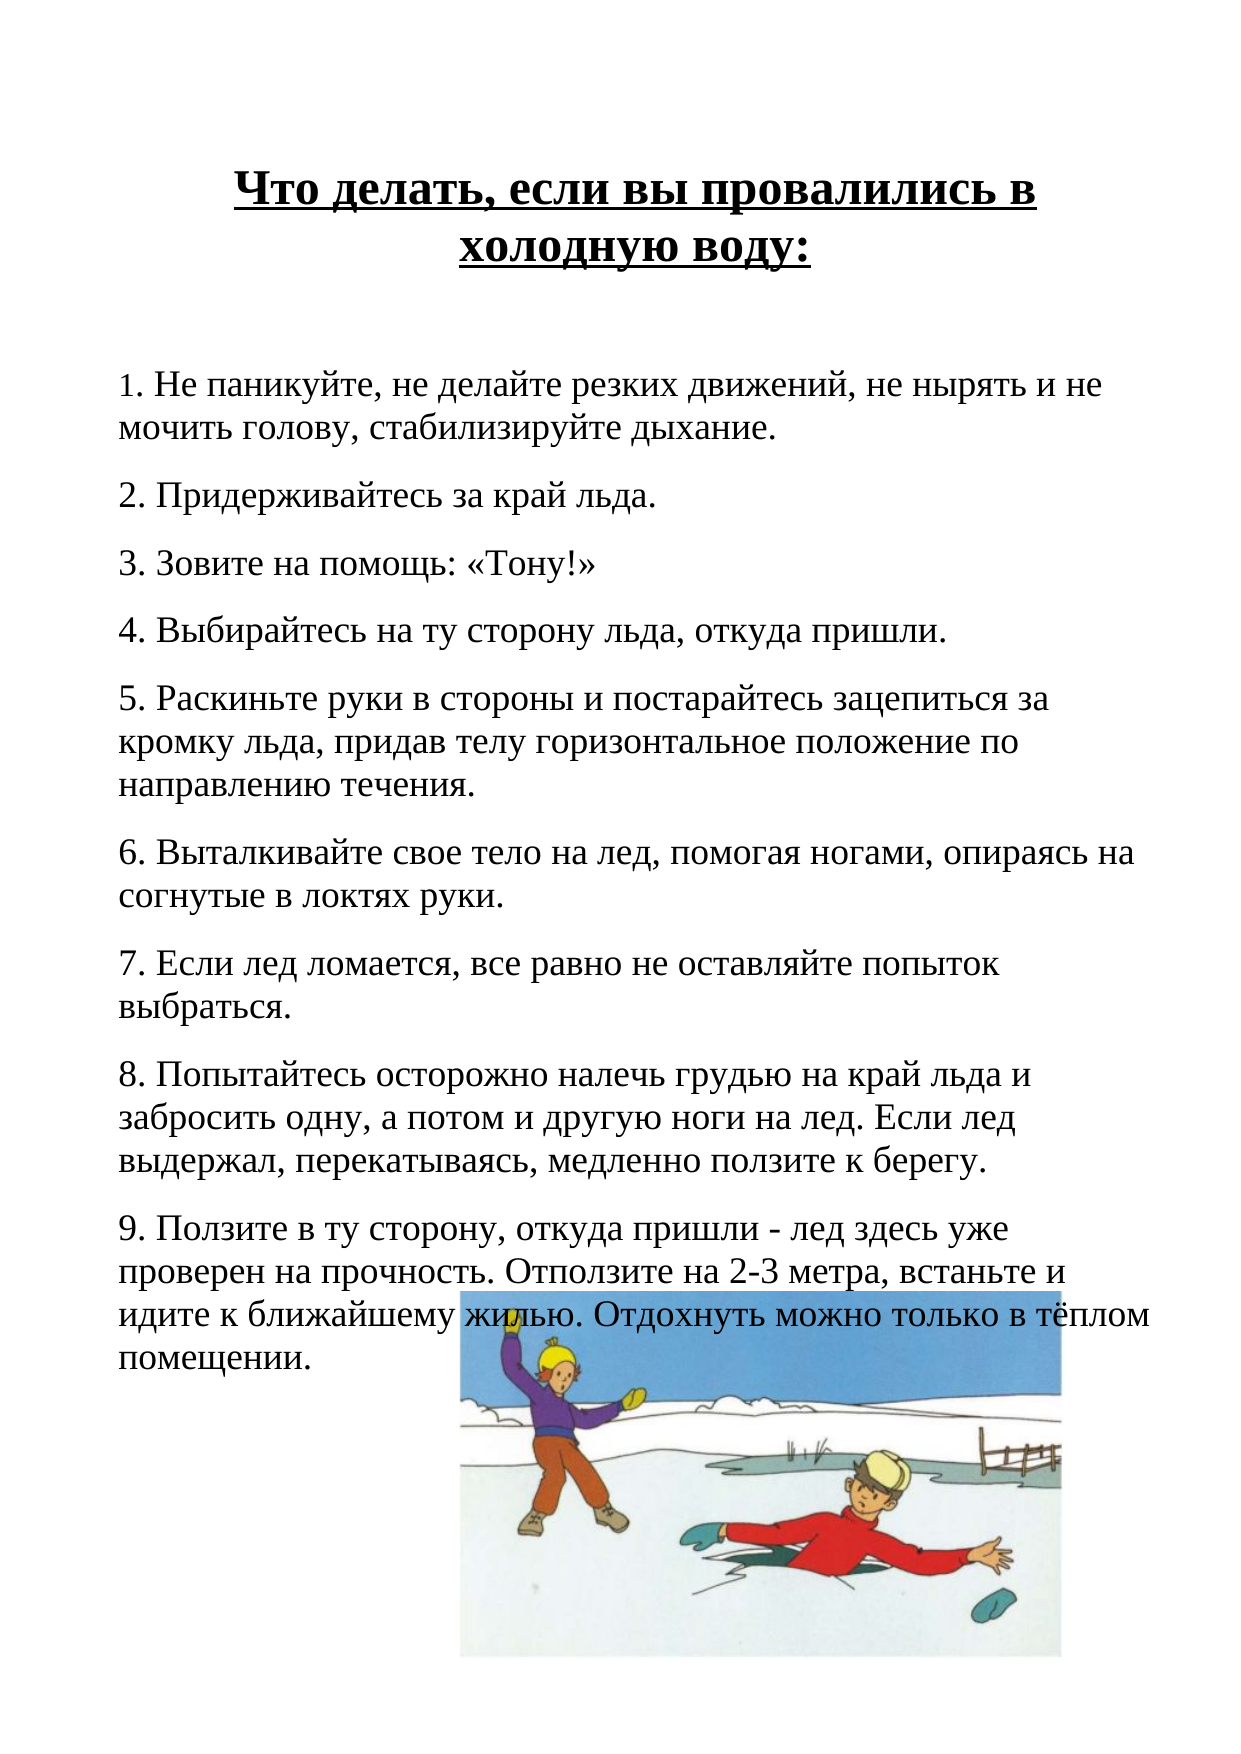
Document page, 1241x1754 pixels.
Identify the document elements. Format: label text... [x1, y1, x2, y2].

text 3. Зовите на помощь: «Тону!» [118, 540, 1152, 583]
text 4. Выбирайтесь на ту сторону льда, откуда пришли. [118, 608, 1152, 651]
text 5. Раскиньте руки в стороны и постарайтесь зацепиться за кромку льда, придав телу горизонтальное положение по направлению течения. [118, 675, 1152, 805]
text 1. Не паникуйте, не делайте резких движений, не нырять и не мочить голову, стабилизируйте дыхание. [118, 361, 1152, 448]
text 9. Ползите в ту сторону, откуда пришли - лед здесь уже проверен на прочность. Отползите на 2-3 метра, встаньте и идите к ближайшему жилью. Отдохнуть можно только в тёплом помещении. [118, 1205, 1152, 1377]
text 7. Если лед ломается, все равно не оставляйте попыток выбраться. [118, 940, 1152, 1026]
text 8. Попытайтесь осторожно налечь грудью на край льда и забросить одну, а потом и другую ноги на лед. Если лед выдержал, перекатываясь, медленно ползите к берегу. [118, 1051, 1152, 1180]
text 6. Выталкивайте свое тело на лед, помогая ногами, опираясь на согнутые в локтях руки. [118, 829, 1152, 916]
text 2. Придерживайтесь за край льда. [118, 472, 1152, 515]
text Что делать, если вы провалились в холодную воду: [118, 158, 1152, 273]
picture [459, 1377, 1063, 1662]
